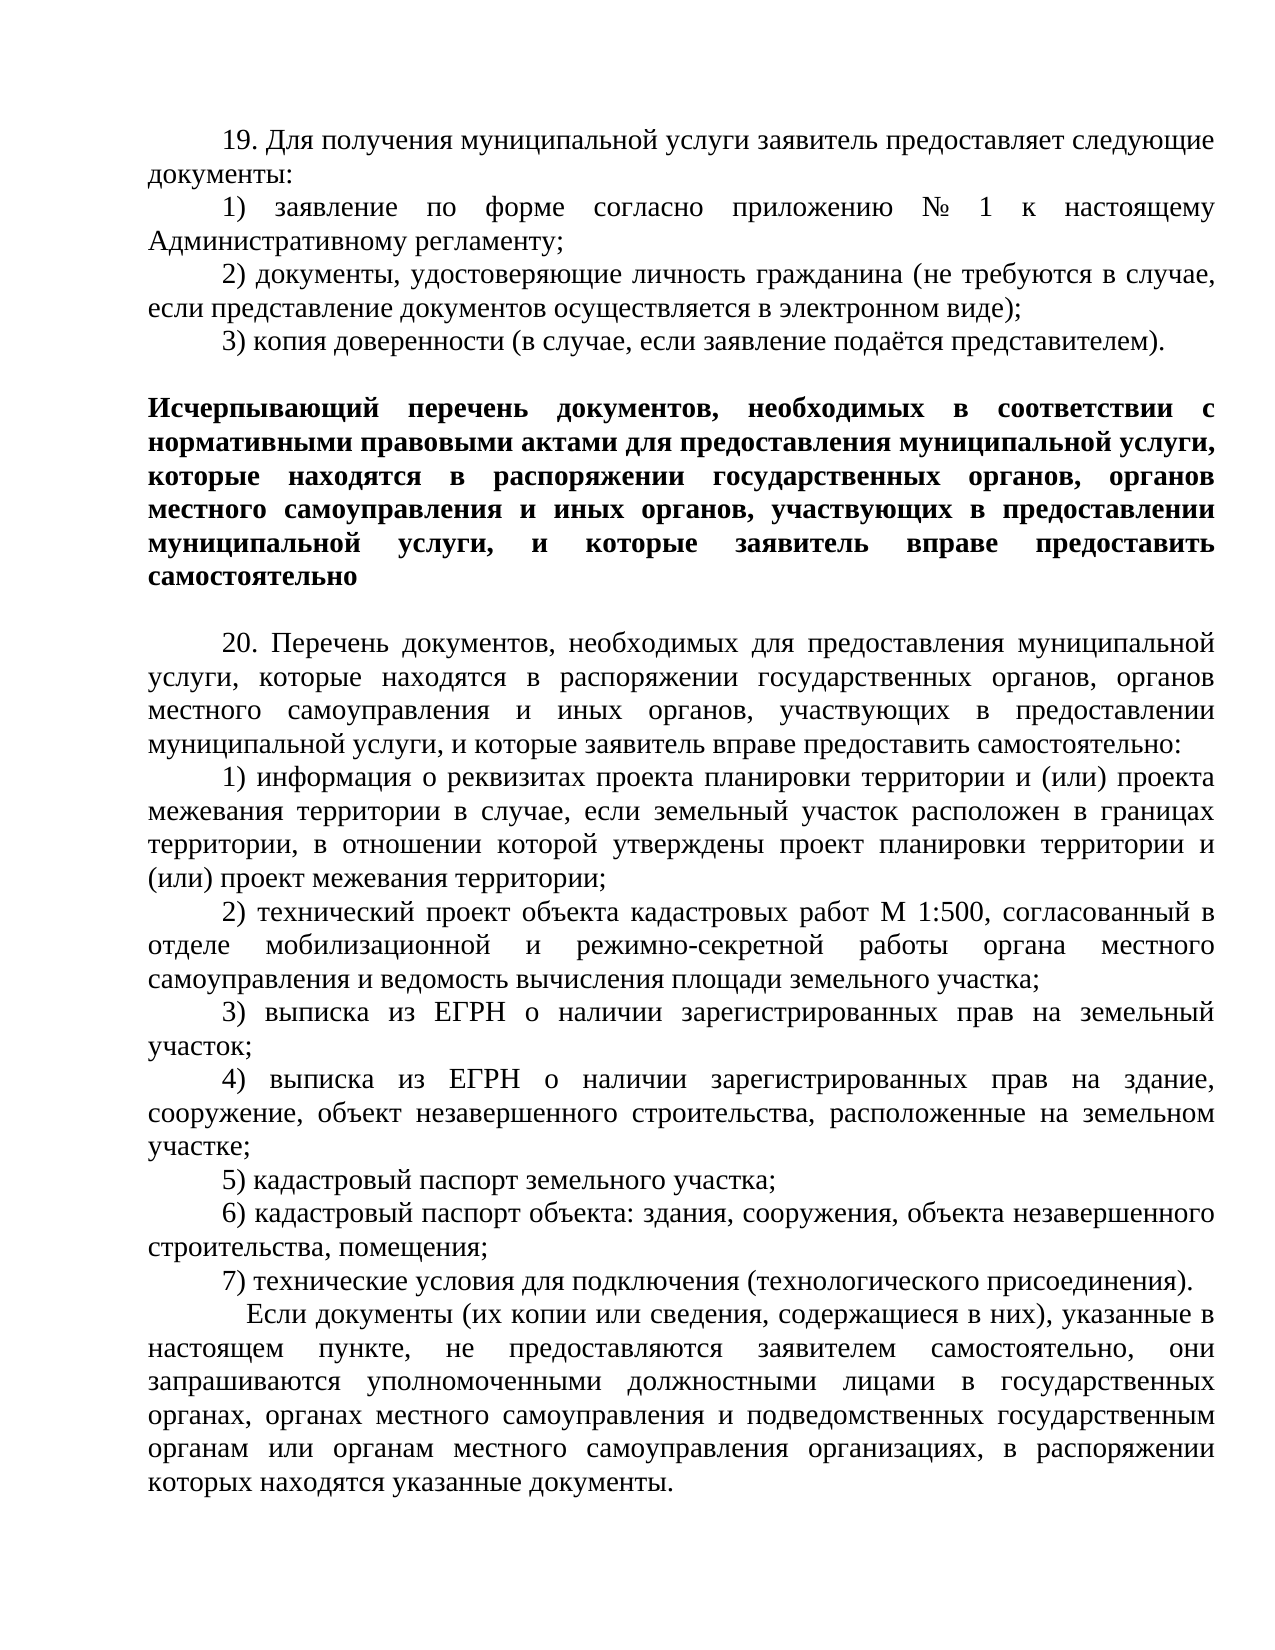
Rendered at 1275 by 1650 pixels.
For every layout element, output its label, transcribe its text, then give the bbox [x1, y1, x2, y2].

text 20. Перечень документов, необходимых для предоставления муниципальной услуги, которые находятся в распоряжении государственных органов, органов местного самоуправления и иных органов, участвующих в предоставлении муниципальной услуги, и которые заявитель вправе предоставить самостоятельно: [148, 625, 1216, 759]
text 1) информация о реквизитах проекта планировки территории и (или) проекта межевания территории в случае, если земельный участок расположен в границах территории, в отношении которой утверждены проект планировки территории и (или) проект межевания территории; [148, 759, 1216, 894]
text 7) технические условия для подключения (технологического присоединения). [148, 1263, 1216, 1296]
text Если документы (их копии или сведения, содержащиеся в них), указанные в настоящем пункте, не предоставляются заявителем самостоятельно, они запрашиваются уполномоченными должностными лицами в государственных органах, органах местного самоуправления и подведомственных государственным органам или органам местного самоуправления организациях, в распоряжении которых находятся указанные документы. [148, 1296, 1216, 1497]
text 5) кадастровый паспорт земельного участка; [148, 1162, 1216, 1196]
text 3) выписка из ЕГРН о наличии зарегистрированных прав на земельный участок; [148, 994, 1216, 1061]
text 3) копия доверенности (в случае, если заявление подаётся представителем). [148, 323, 1216, 357]
text 1) заявление по форме согласно приложению № 1 к настоящему Административному регламенту; [148, 189, 1216, 256]
text 2) документы, удостоверяющие личность гражданина (не требуются в случае, если представление документов осуществляется в электронном виде); [148, 256, 1216, 323]
text 2) технический проект объекта кадастровых работ М 1:500, согласованный в отделе мобилизационной и режимно-секретной работы органа местного самоуправления и ведомость вычисления площади земельного участка; [148, 894, 1216, 994]
text 4) выписка из ЕГРН о наличии зарегистрированных прав на здание, сооружение, объект незавершенного строительства, расположенные на земельном участке; [148, 1061, 1216, 1162]
text Исчерпывающий перечень документов, необходимых в соответствии с нормативными правовыми актами для предоставления муниципальной услуги, которые находятся в распоряжении государственных органов, органов местного самоуправления и иных органов, участвующих в предоставлении муниципальной услуги, и которые заявитель вправе предоставить самостоятельно [148, 391, 1216, 592]
text 19. Для получения муниципальной услуги заявитель предоставляет следующие документы: [148, 122, 1216, 189]
text 6) кадастровый паспорт объекта: здания, сооружения, объекта незавершенного строительства, помещения; [148, 1196, 1216, 1263]
